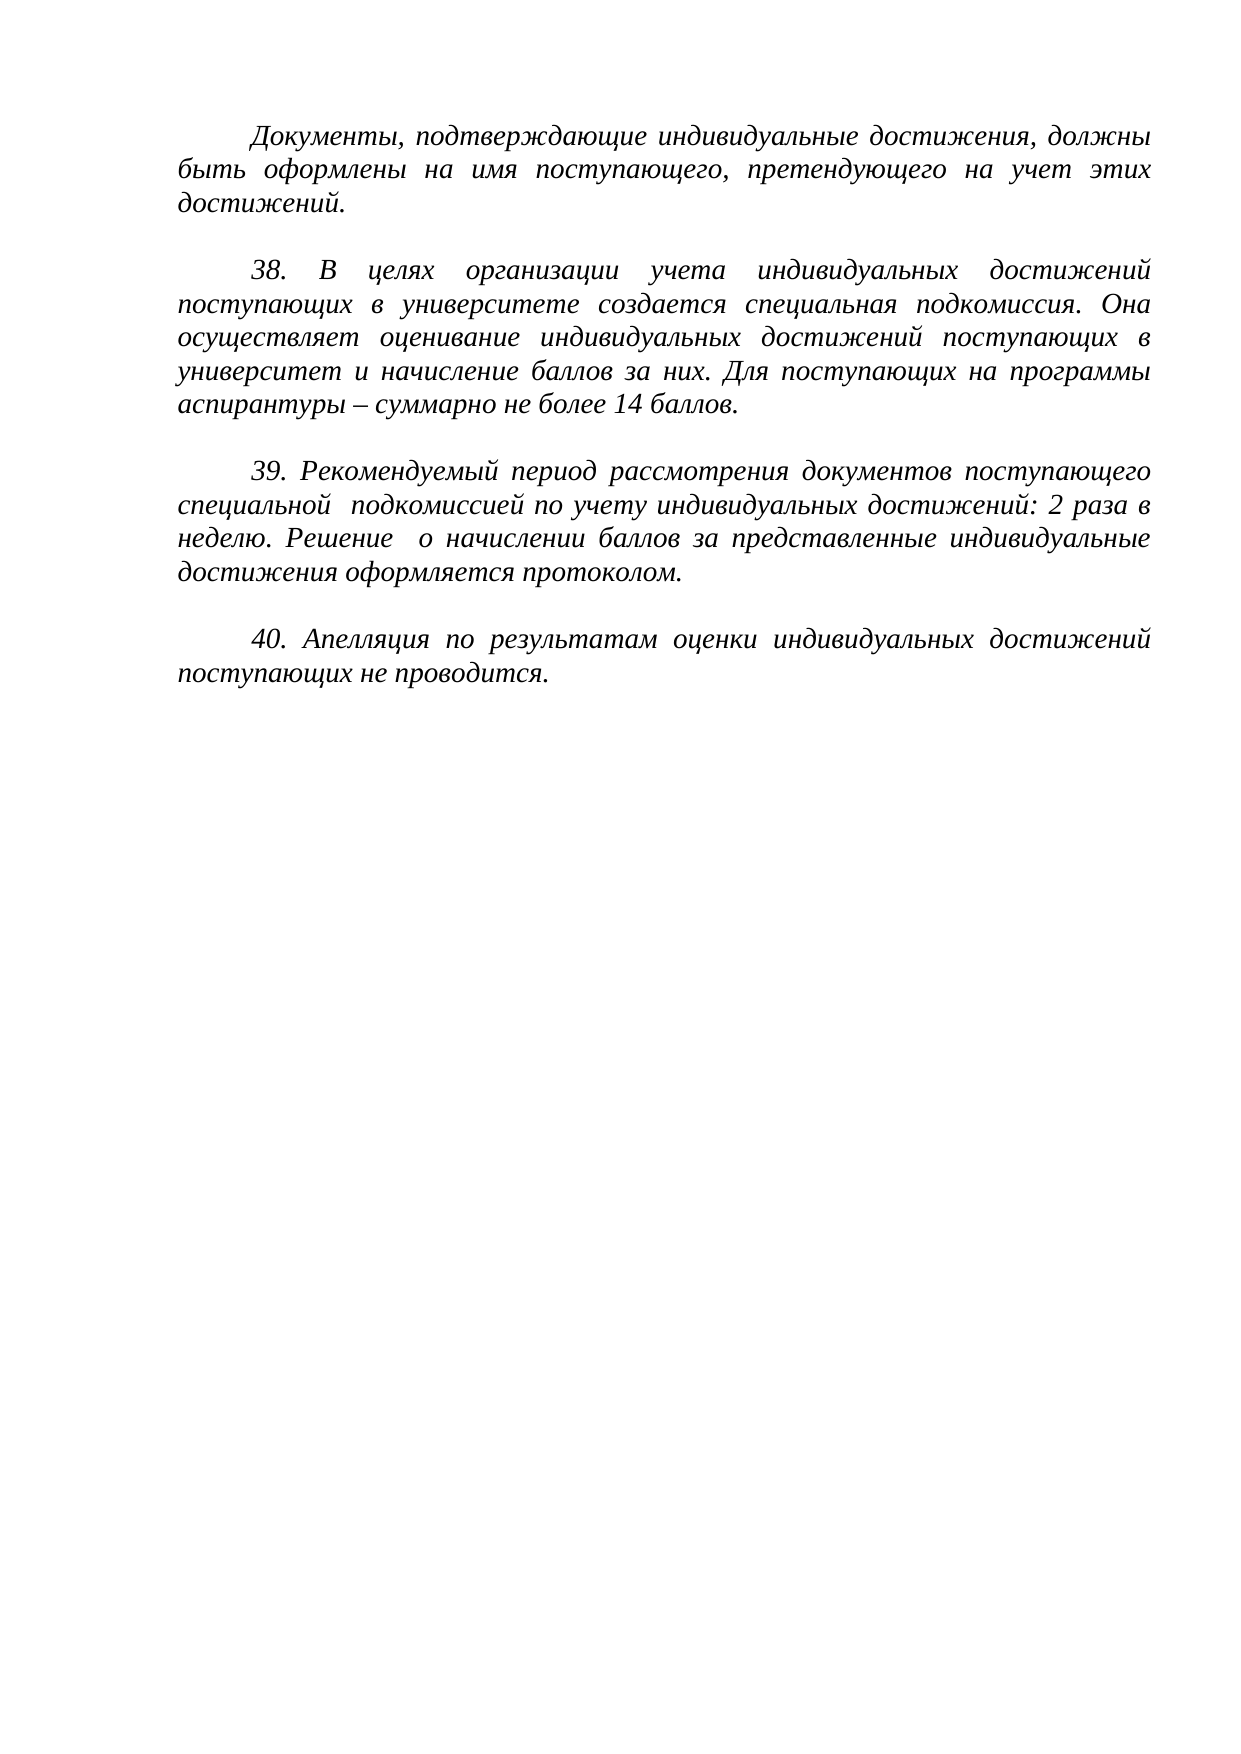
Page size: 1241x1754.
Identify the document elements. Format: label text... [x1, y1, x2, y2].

text Документы, подтверждающие индивидуальные достижения, должны быть оформлены на имя поступающего, претендующего на учет этих достижений. [177, 118, 1152, 219]
text 40. Апелляция по результатам оценки индивидуальных достижений поступающих не проводится. [177, 621, 1152, 688]
text 38. В целях организации учета индивидуальных достижений поступающих в университете создается специальная подкомиссия. Она осуществляет оценивание индивидуальных достижений поступающих в университет и начисление баллов за них. Для поступающих на программы аспирантуры – суммарно не более 14 баллов. [177, 252, 1152, 420]
text 39. Рекомендуемый период рассмотрения документов поступающего специальной подкомиссией по учету индивидуальных достижений: 2 раза в неделю. Решение о начислении баллов за представленные индивидуальные достижения оформляется протоколом. [177, 453, 1152, 588]
